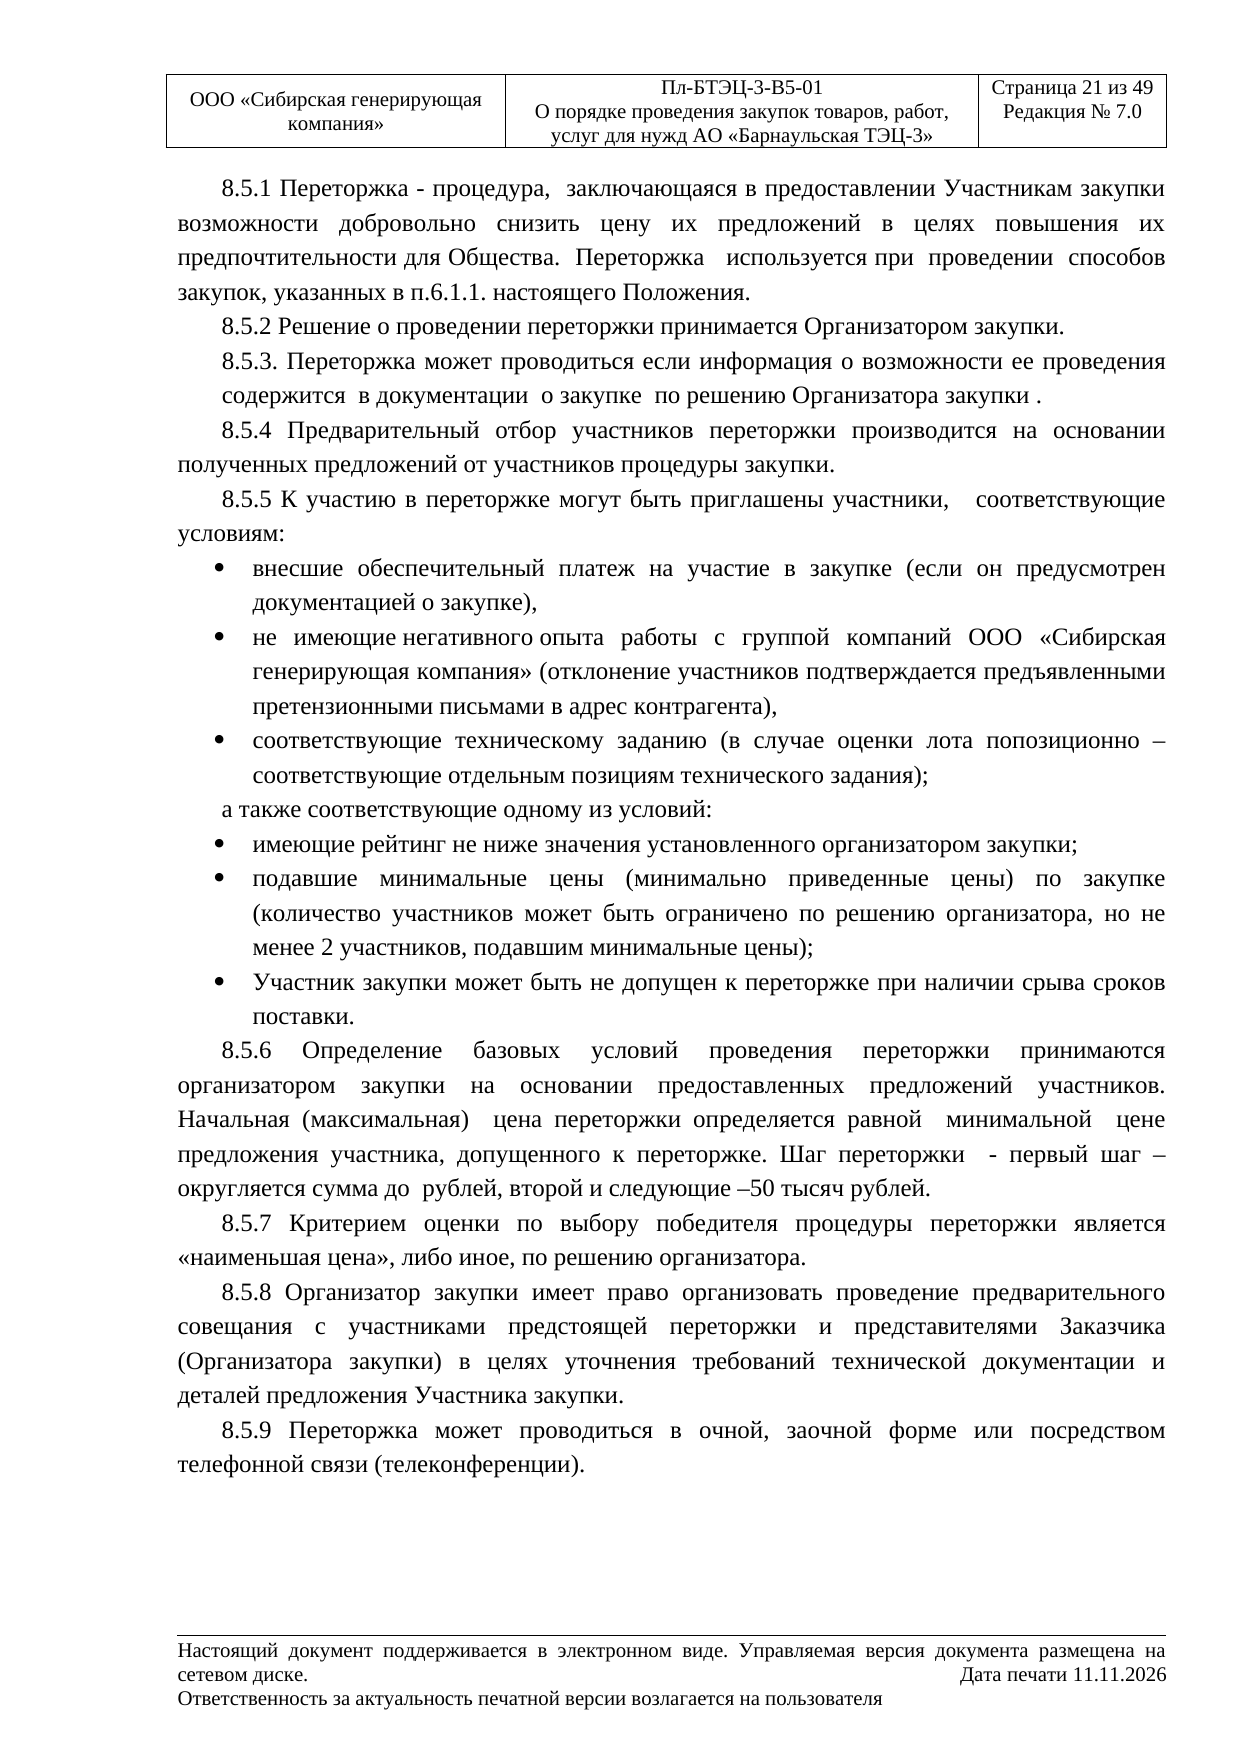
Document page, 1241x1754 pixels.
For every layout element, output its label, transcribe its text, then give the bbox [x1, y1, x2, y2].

text а также соответствующие одному из условий: [177, 794, 1166, 823]
text 8.5.3. Переторжка может проводиться если информация о возможности ее проведения содержится в документации о закупке по решению Организатора закупки . [222, 346, 1166, 409]
text 8.5.6 Определение базовых условий проведения переторжки принимаются организатором закупки на основании предоставленных предложений участников. Начальная (максимальная) цена переторжки определяется равной минимальной цене предложения участника, допущенного к переторжке. Шаг переторжки - первый шаг – округляется сумма до рублей, второй и следующие –50 тысяч рублей. [177, 1036, 1166, 1202]
text 8.5.7 Критерием оценки по выбору победителя процедуры переторжки является «наименьшая цена», либо иное, по решению организатора. [177, 1208, 1166, 1271]
list имеющие рейтинг не ниже значения установленного организатором закупки; [215, 829, 1166, 857]
text 8.5.4 Предварительный отбор участников переторжки производится на основании полученных предложений от участников процедуры закупки. [177, 415, 1166, 478]
list подавшие минимальные цены (минимально приведенные цены) по закупке (количество участников может быть ограничено по решению организатора, но не менее 2 участников, подавшим минимальные цены); [215, 863, 1166, 961]
text 8.5.8 Организатор закупки имеет право организовать проведение предварительного совещания с участниками предстоящей переторжки и представителями Заказчика (Организатора закупки) в целях уточнения требований технической документации и деталей предложения Участника закупки. [177, 1277, 1166, 1409]
text 8.5.1 Переторжка - процедура, заключающаяся в предоставлении Участникам закупки возможности добровольно снизить цену их предложений в целях повышения их предпочтительности для Общества. Переторжка используется при проведении способов закупок, указанных в п.6.1.1. настоящего Положения. [177, 173, 1166, 306]
text 8.5.9 Переторжка может проводиться в очной, заочной форме или посредством телефонной связи (телеконференции). [177, 1415, 1166, 1478]
list не имеющие негативного опыта работы с группой компаний ООО «Сибирская генерирующая компания» (отклонение участников подтверждается предъявленными претензионными письмами в адрес контрагента), [215, 622, 1166, 719]
text 8.5.5 К участию в переторжке могут быть приглашены участники, соответствующие условиям: [177, 484, 1166, 547]
list соответствующие техническому заданию (в случае оценки лота попозиционно – соответствующие отдельным позициям технического задания); [215, 725, 1166, 788]
list Участник закупки может быть не допущен к переторжке при наличии срыва сроков поставки. [215, 967, 1166, 1030]
list внесшие обеспечительный платеж на участие в закупке (если он предусмотрен документацией о закупке), [215, 553, 1166, 616]
text 8.5.2 Решение о проведении переторжки принимается Организатором закупки. [177, 311, 1166, 340]
